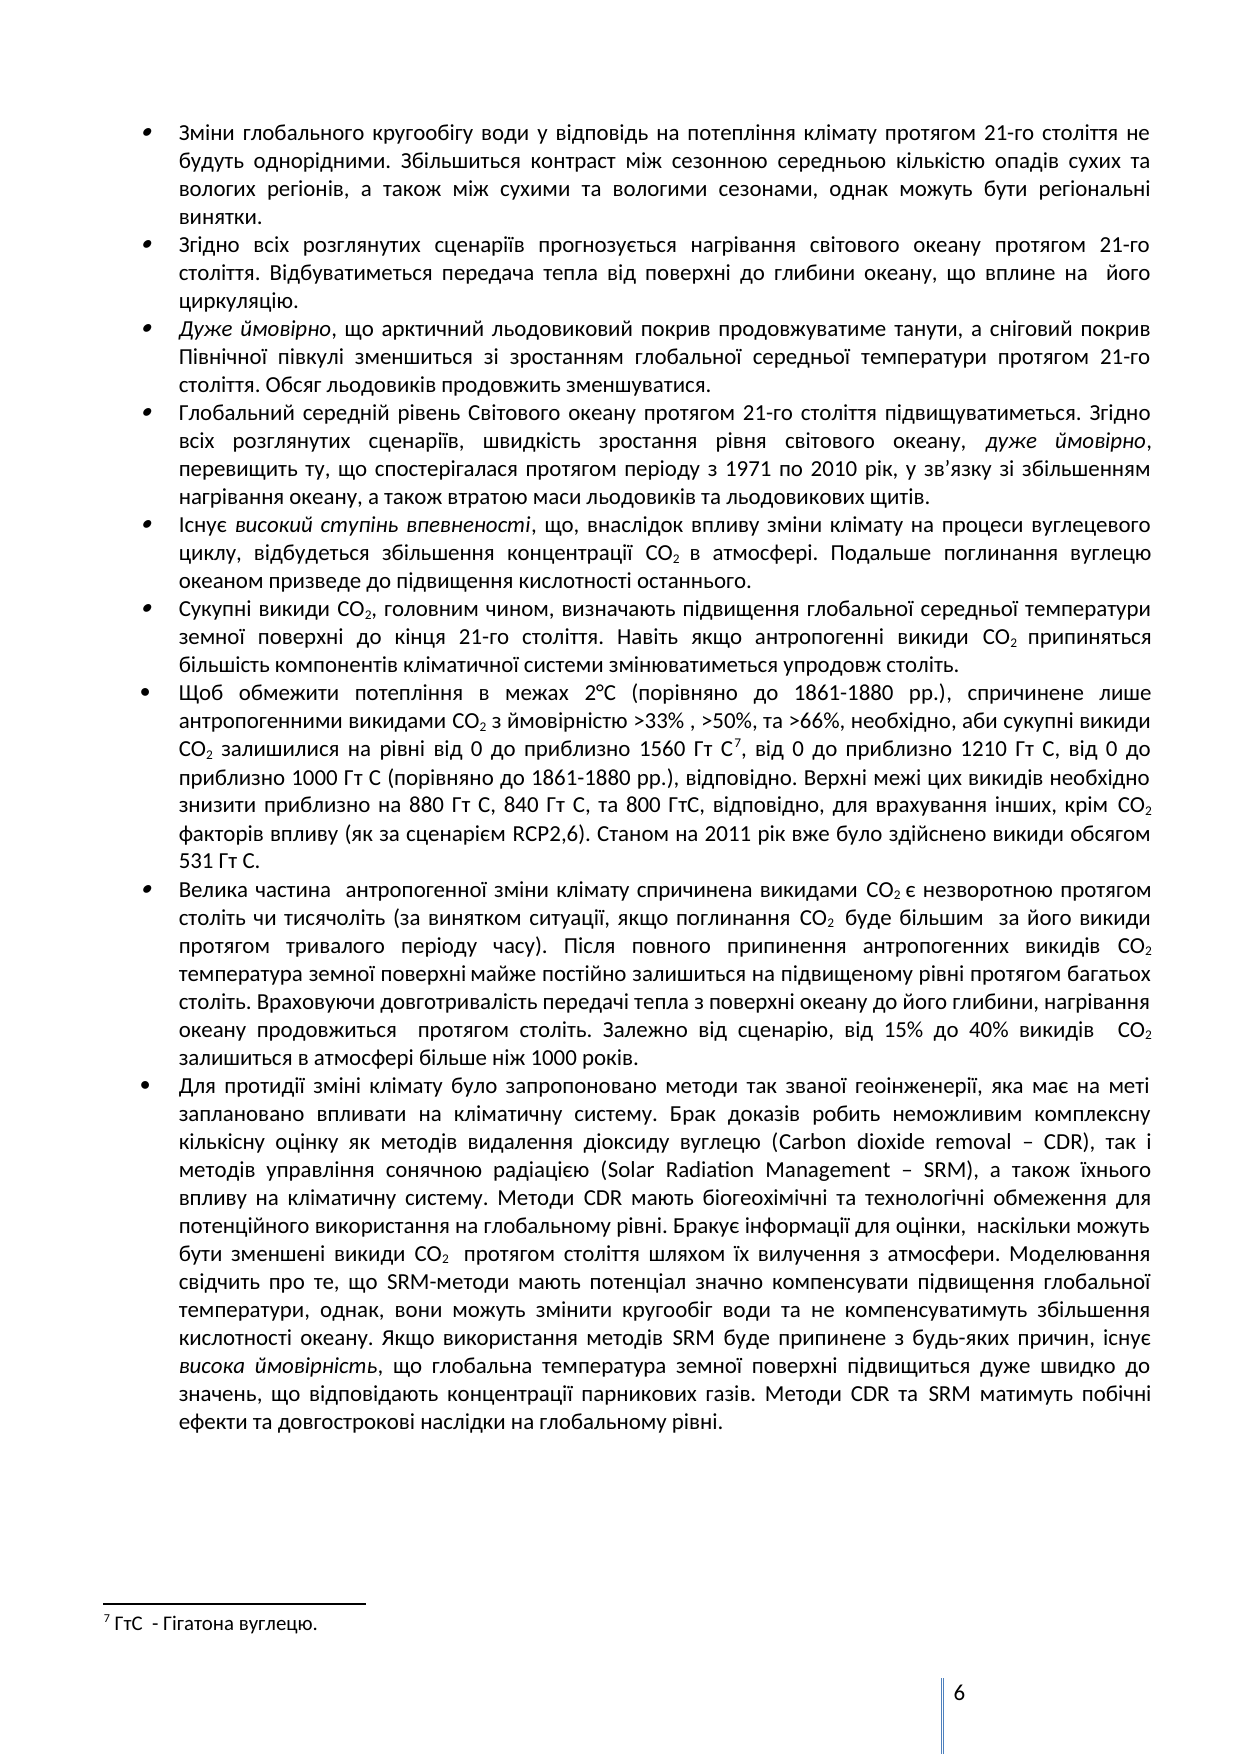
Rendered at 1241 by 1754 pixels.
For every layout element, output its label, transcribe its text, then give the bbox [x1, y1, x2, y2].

list Сукупні викиди CO2, головним чином, визначають підвищення глобальної середньої температури земної поверхні до кінця 21-го століття. Навіть якщо антропогенні викиди CO2 припиняться більшість компонентів кліматичної системи змінюватиметься упродовж століть. [141, 594, 1152, 678]
list Велика частина антропогенної зміни клімату спричинена викидами CO2 є незворотною протягом століть чи тисячоліть (за винятком ситуації, якщо поглинання CO2 буде більшим за його викиди протягом тривалого періоду часу). Після повного припинення антропогенних викидів CO2 температура земної поверхні майже постійно залишиться на підвищеному рівні протягом багатьох століть. Враховуючи довготривалість передачі тепла з поверхні океану до його глибини, нагрівання океану продовжиться протягом століть. Залежно від сценарію, від 15% до 40% викидів CO2 залишиться в атмосфері більше ніж 1000 років. [141, 875, 1152, 1071]
list Згідно всіх розглянутих сценаріїв прогнозується нагрівання світового океану протягом 21-го століття. Відбуватиметься передача тепла від поверхні до глибини океану, що вплине на його циркуляцію. [141, 230, 1152, 314]
list Зміни глобального кругообігу води у відповідь на потепління клімату протягом 21-го століття не будуть однорідними. Збільшиться контраст між сезонною середньою кількістю опадів сухих та вологих регіонів, а також між сухими та вологими сезонами, однак можуть бути регіональні винятки. [141, 118, 1152, 230]
list Існує високий ступінь впевненості, що, внаслідок впливу зміни клімату на процеси вуглецевого циклу, відбудеться збільшення концентрації CO2 в атмосфері. Подальше поглинання вуглецю океаном призведе до підвищення кислотності останнього. [141, 510, 1152, 594]
list Глобальний середній рівень Світового океану протягом 21-го століття підвищуватиметься. Згідно всіх розглянутих сценаріїв, швидкість зростання рівня світового океану, дуже ймовірно, перевищить ту, що спостерігалася протягом періоду з 1971 по 2010 рік, у зв’язку зі збільшенням нагрівання океану, а також втратою маси льодовиків та льодовикових щитів. [141, 398, 1152, 510]
list Для протидії зміні клімату було запропоновано методи так званої геоінженерії, яка має на меті заплановано впливати на кліматичну систему. Брак доказів робить неможливим комплексну кількісну оцінку як методів видалення діоксиду вуглецю (Carbon dioxide removal – CDR), так і методів управління сонячною радіацією (Solar Radiation Management – SRM), а також їхнього впливу на кліматичну систему. Методи CDR мають біогеохімічні та технологічні обмеження для потенційного використання на глобальному рівні. Бракує інформації для оцінки, наскільки можуть бути зменшені викиди CO2 протягом століття шляхом їх вилучення з атмосфери. Моделювання свідчить про те, що SRM-методи мають потенціал значно компенсувати підвищення глобальної температури, однак, вони можуть змінити кругообіг води та не компенсуватимуть збільшення кислотності океану. Якщо використання методів SRM буде припинене з будь-яких причин, існує висока ймовірність, що глобальна температура земної поверхні підвищиться дуже швидко до значень, що відповідають концентрації парникових газів. Методи CDR та SRM матимуть побічні ефекти та довгострокові наслідки на глобальному рівні. [141, 1071, 1152, 1435]
list Щоб обмежити потепління в межах 2°C (порівняно до 1861-1880 рр.), спричинене лише антропогенними викидами CO2 з ймовірністю >33% , >50%, та >66%, необхідно, аби сукупні викиди CO2 залишилися на рівні від 0 до приблизно 1560 Гт С, від 0 до приблизно 1210 Гт С, від 0 до приблизно 1000 Гт С (порівняно до 1861-1880 рр.), відповідно. Верхні межі цих викидів необхідно знизити приблизно на 880 Гт С, 840 Гт С, та 800 ГтС, відповідно, для врахування інших, крім CO2 факторів впливу (як за сценарієм RCP2,6). Станом на 2011 рік вже було здійснено викиди обсягом 531 Гт С. [141, 678, 1152, 875]
list Дуже ймовірно, що арктичний льодовиковий покрив продовжуватиме танути, а сніговий покрив Північної півкулі зменшиться зі зростанням глобальної середньої температури протягом 21-го століття. Обсяг льодовиків продовжить зменшуватися. [141, 314, 1152, 398]
